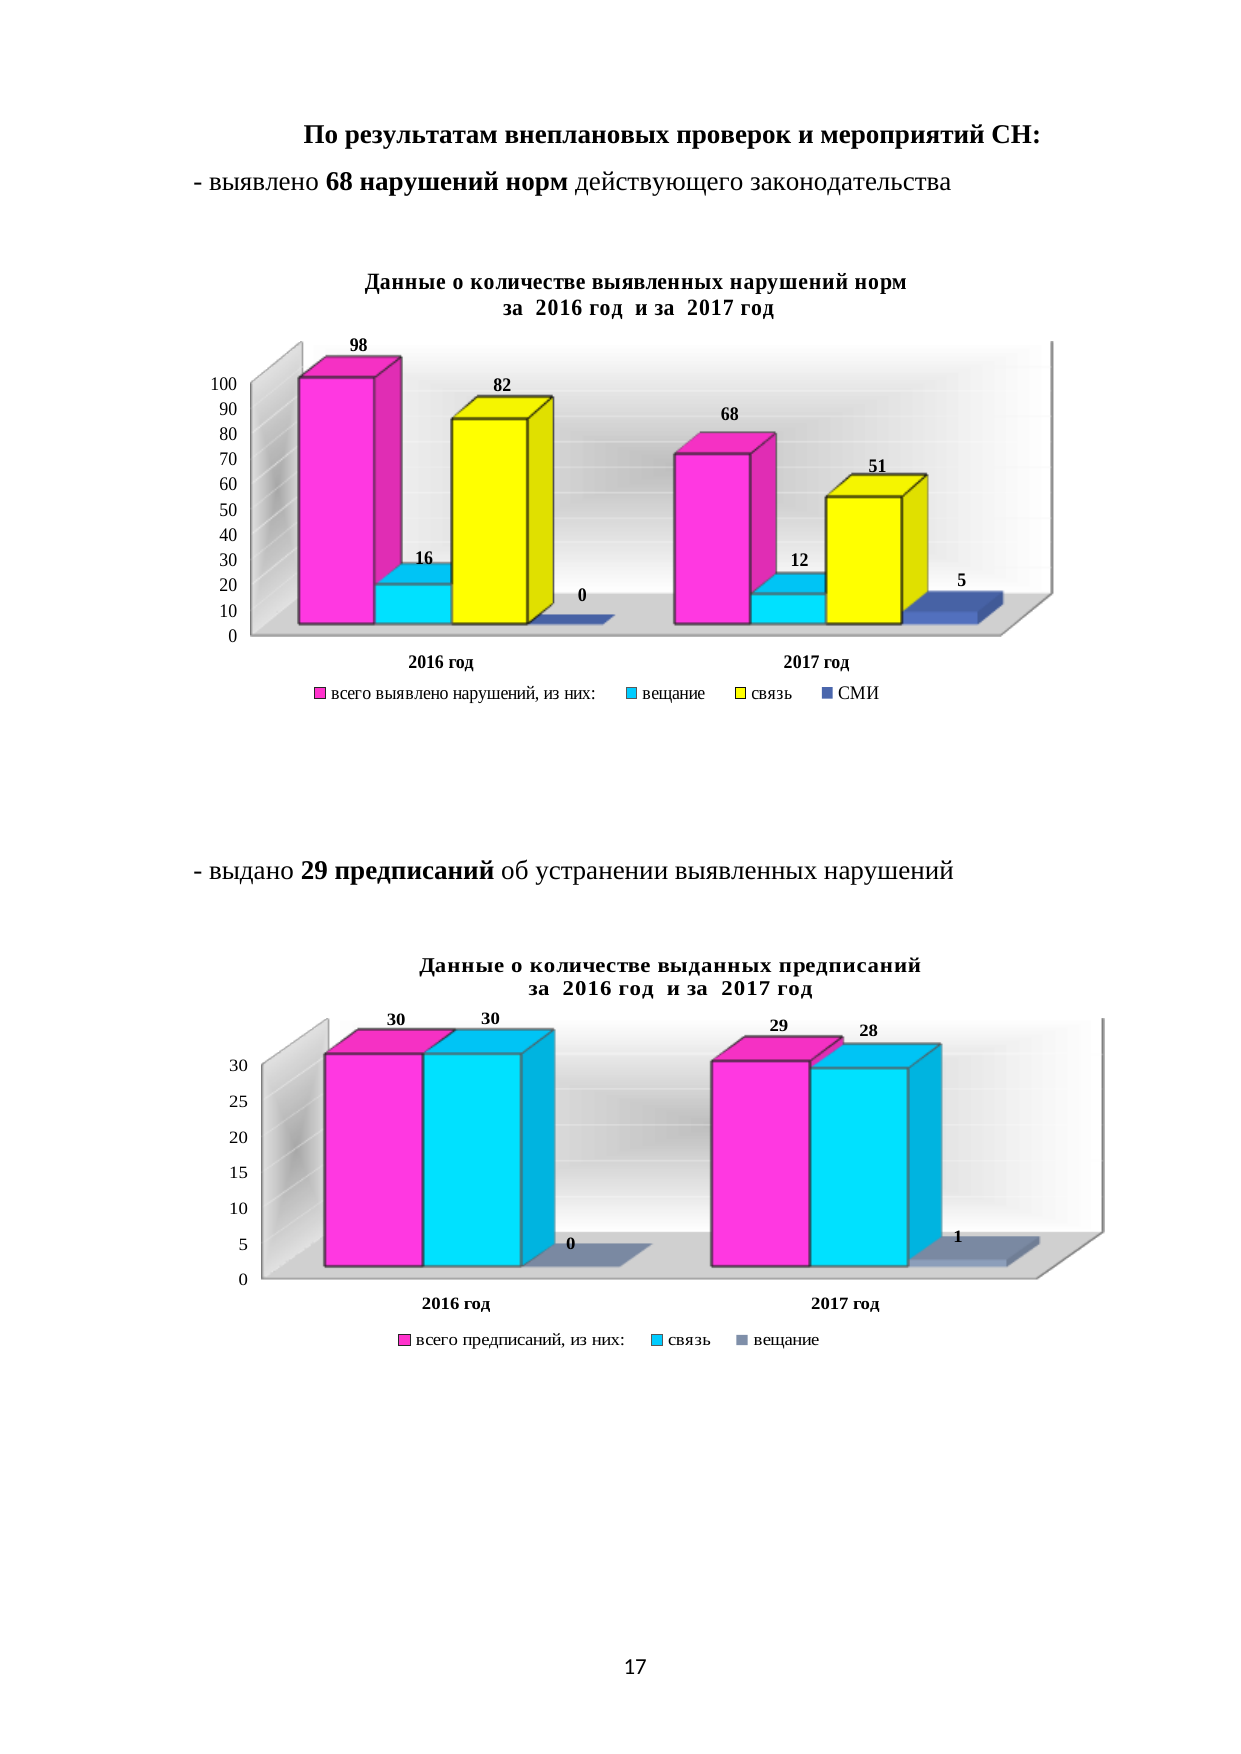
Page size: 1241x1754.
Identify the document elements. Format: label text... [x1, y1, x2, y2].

text По результатам внеплановых проверок и мероприятий СН: [118, 118, 1152, 149]
text - выявлено 68 нарушений норм действующего законодательства [118, 165, 1152, 196]
text - выдано 29 предписаний об устранении выявленных нарушений [118, 854, 1152, 885]
